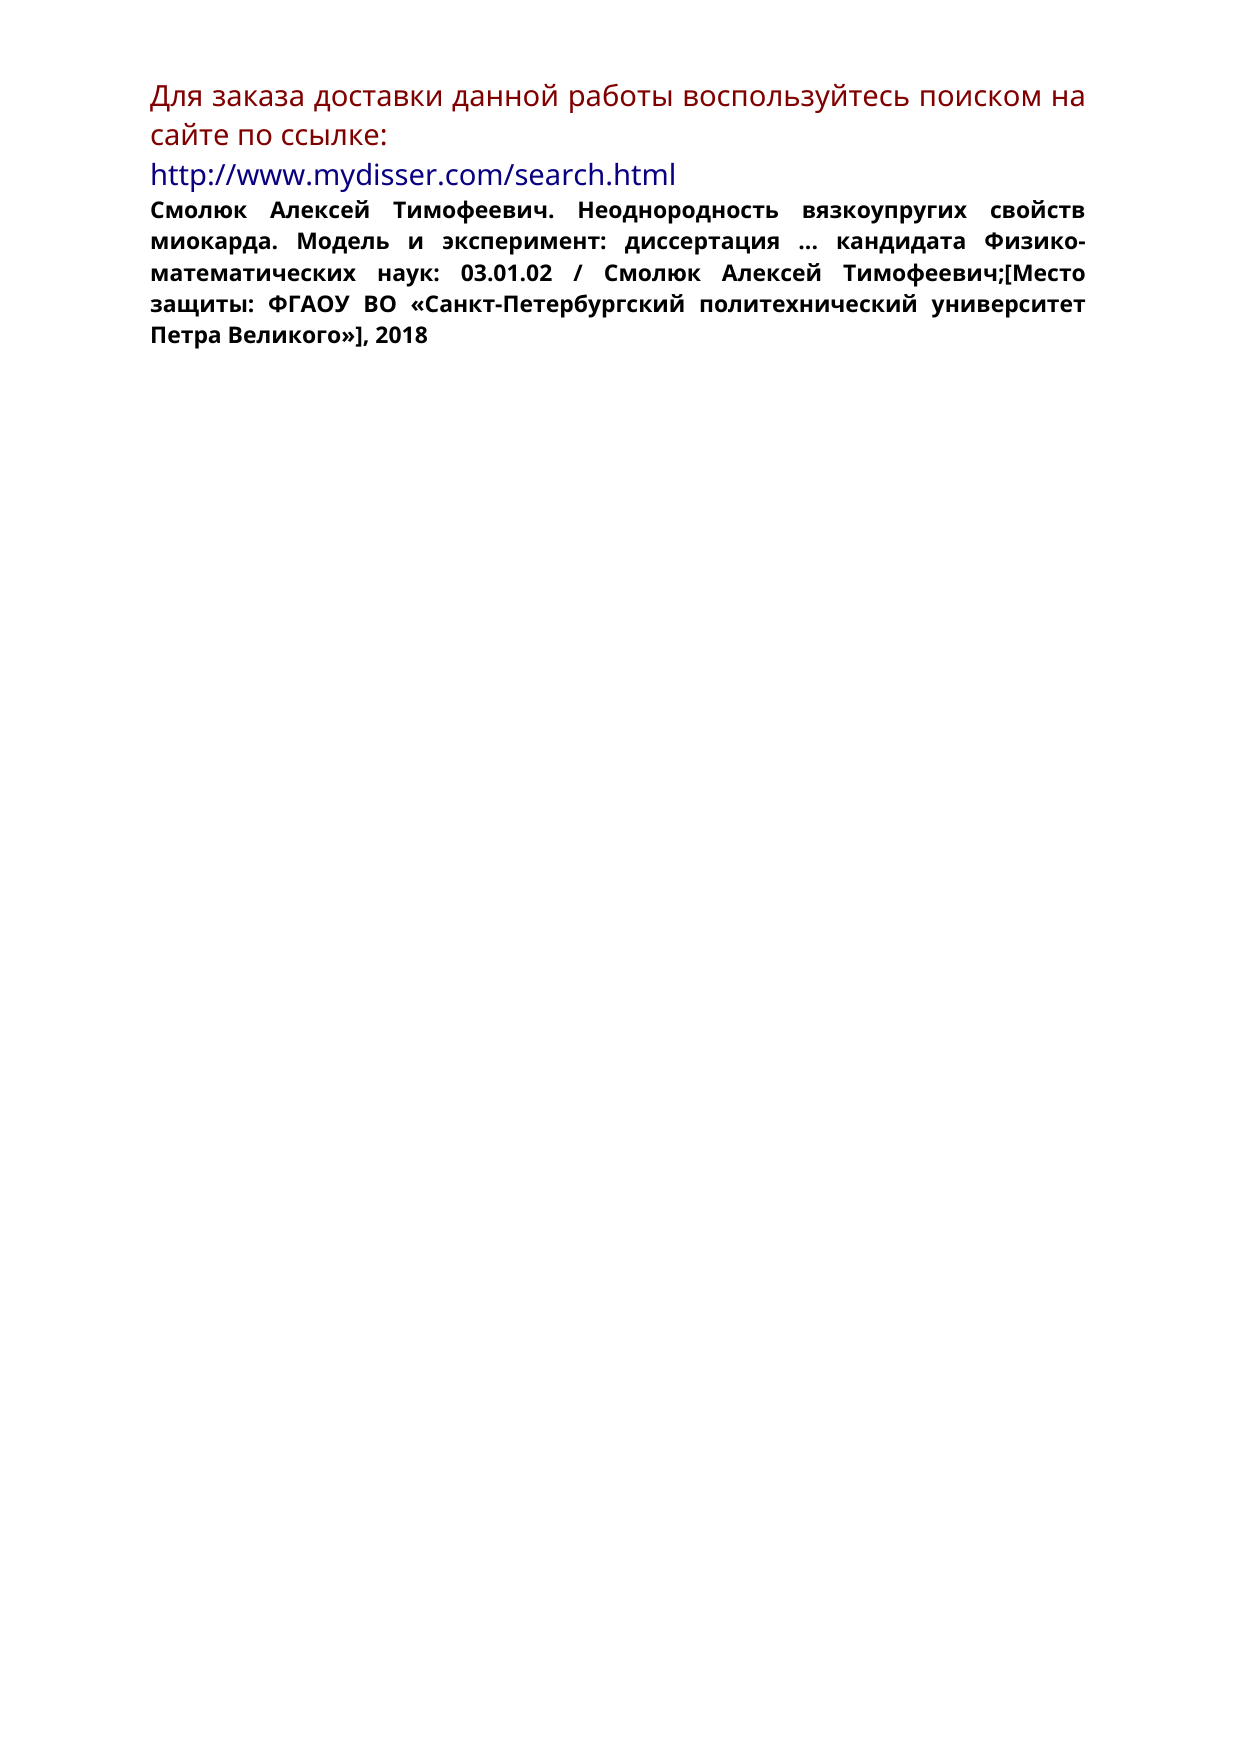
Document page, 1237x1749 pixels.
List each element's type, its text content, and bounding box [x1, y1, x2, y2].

text Смолюк Алексей Тимофеевич. Неоднородность вязкоупругих свойств миокарда. Модель и эксперимент: диссертация ... кандидата Физико-математических наук: 03.01.02 / Смолюк Алексей Тимофеевич;[Место защиты: ФГАОУ ВО «Санкт-Петербургский политехнический университет Петра Великого»], 2018 [150, 194, 1086, 350]
